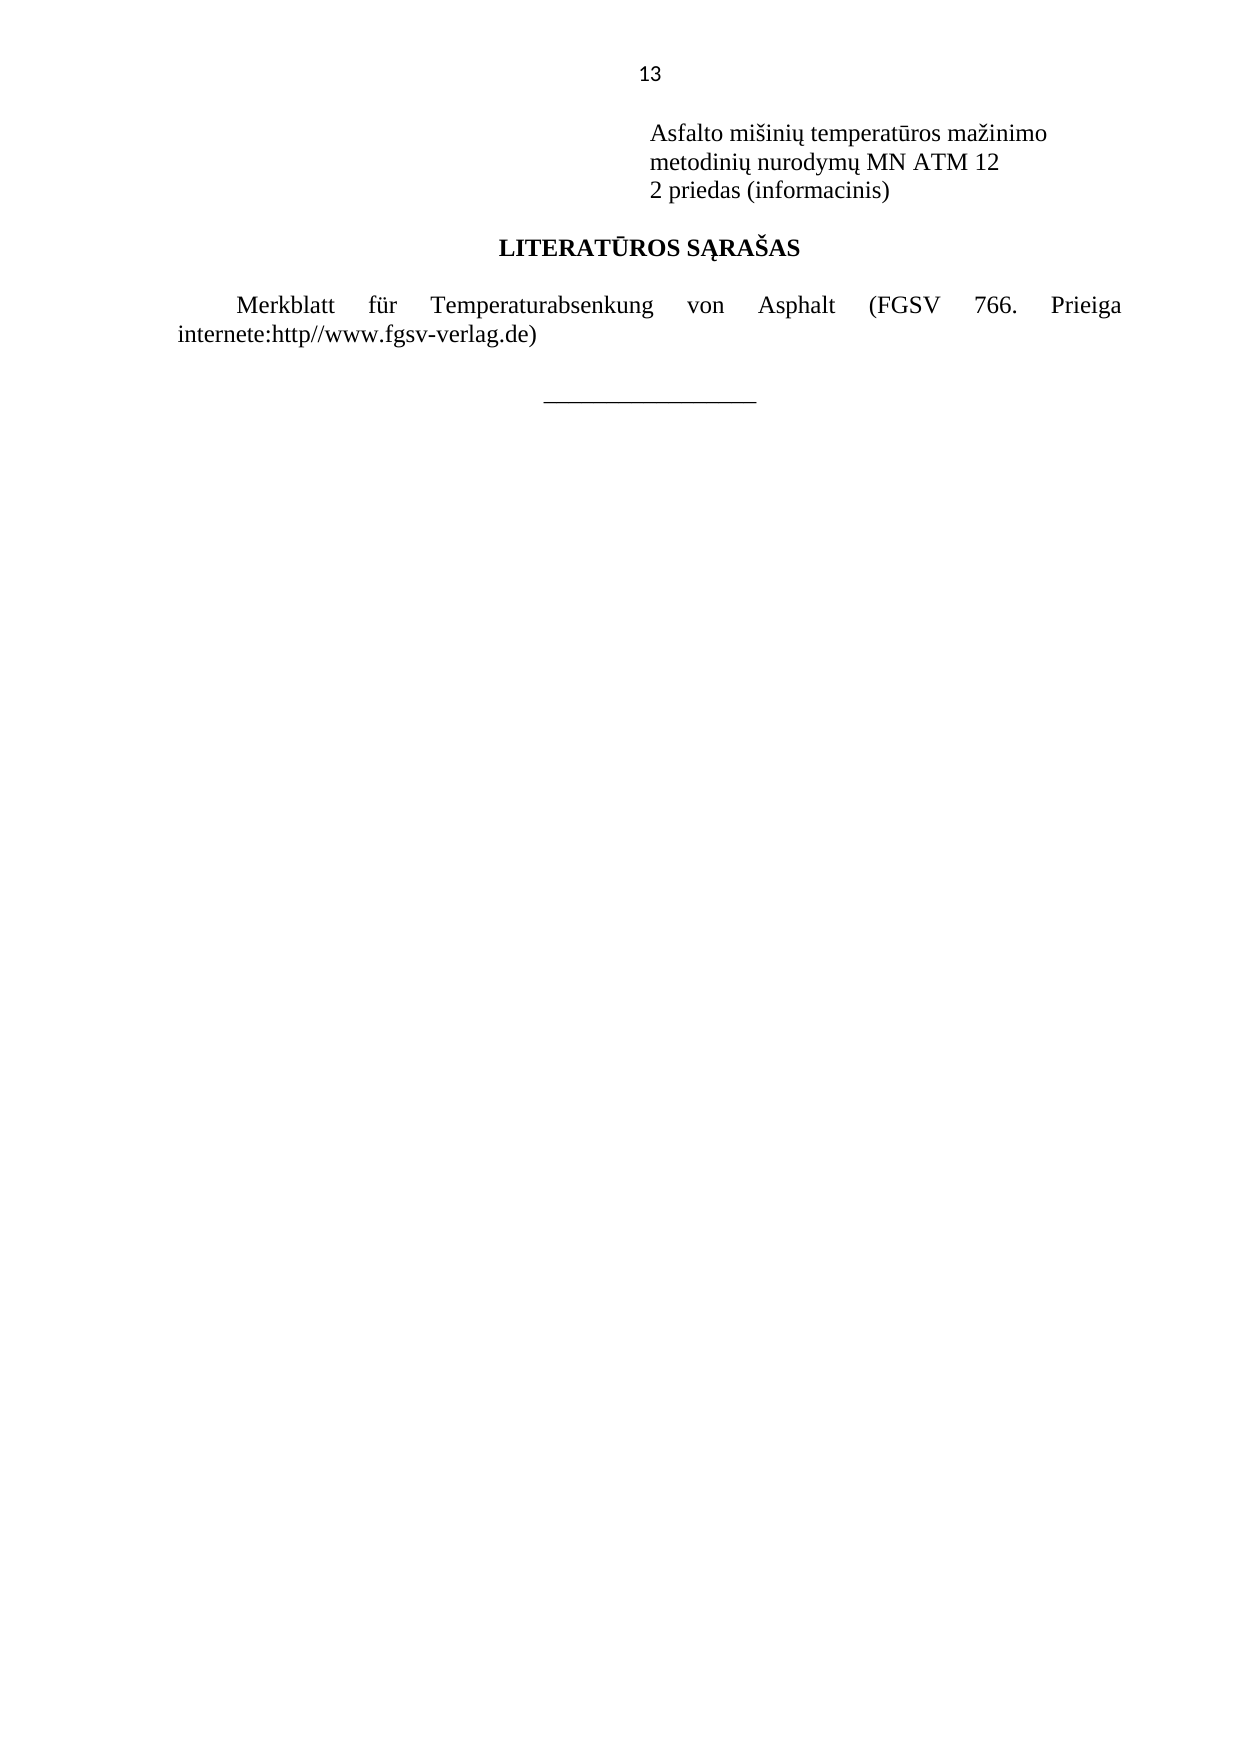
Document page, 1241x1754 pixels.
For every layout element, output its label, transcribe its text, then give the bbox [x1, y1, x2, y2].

text _________________ [177, 377, 1122, 406]
text Asfalto mišinių temperatūros mažinimo metodinių nurodymų MN ATM 12 [649, 118, 1122, 176]
text Merkblatt für Temperaturabsenkung von Asphalt (FGSV 766. Prieiga internete:http//www.fgsv-verlag.de) [177, 291, 1122, 348]
text 2 priedas (informacinis) [649, 176, 1122, 204]
text LITERATŪROS SĄRAŠAS [177, 233, 1122, 262]
